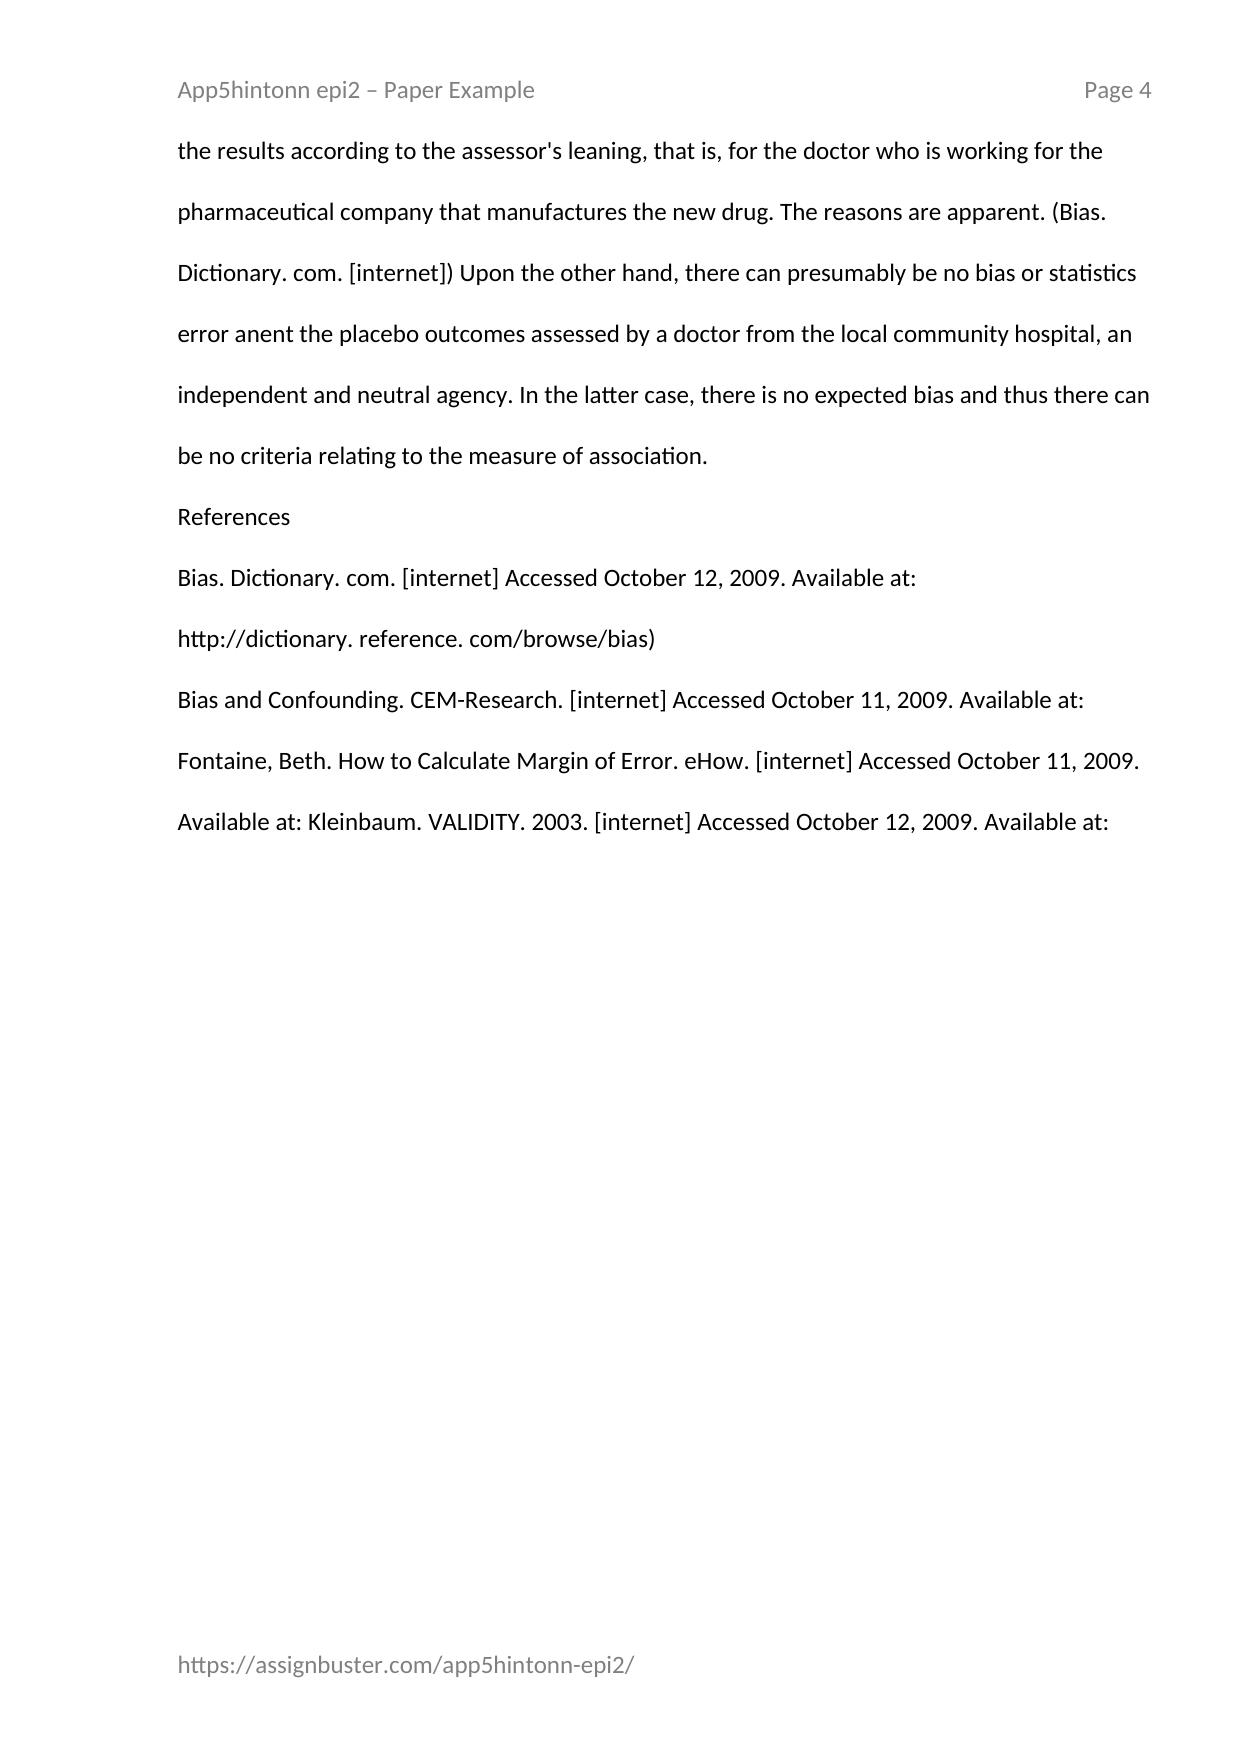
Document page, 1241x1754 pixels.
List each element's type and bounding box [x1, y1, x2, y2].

text [177, 135, 1152, 837]
